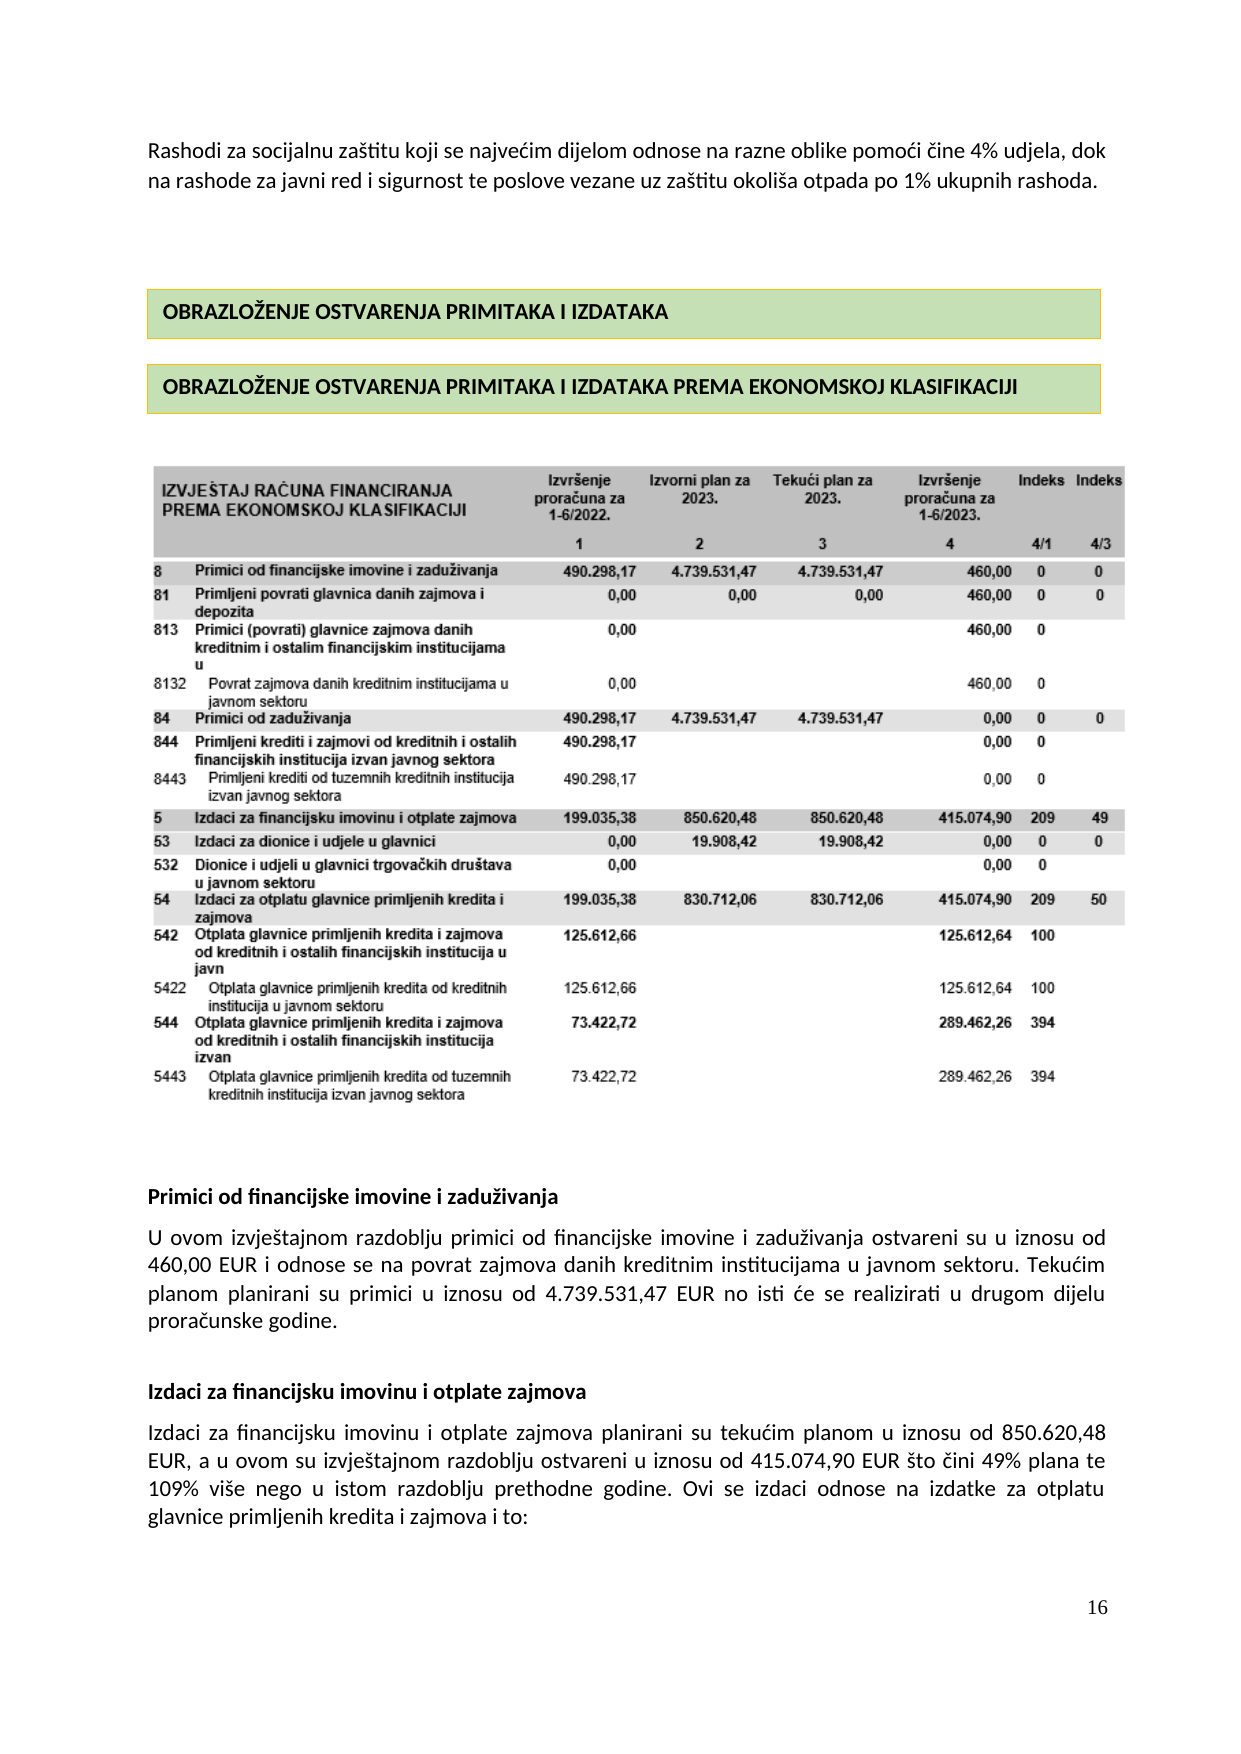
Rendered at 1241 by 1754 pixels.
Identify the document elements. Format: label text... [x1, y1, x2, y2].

text Rashodi za socijalnu zaštitu koji se najvećim dijelom odnose na razne oblike pomoći čine 4% udjela, dok na rashode za javni red i sigurnost te poslove vezane uz zaštitu okoliša otpada po 1% ukupnih rashoda. [148, 136, 1107, 194]
text Primici od financijske imovine i zaduživanja [148, 1182, 1107, 1210]
text Izdaci za financijsku imovinu i otplate zajmova [148, 1377, 1107, 1405]
picture [147, 458, 1136, 1140]
text U ovom izvještajnom razdoblju primici od financijske imovine i zaduživanja ostvareni su u iznosu od 460,00 EUR i odnose se na povrat zajmova danih kreditnim institucijama u javnom sektoru. Tekućim planom planirani su primici u iznosu od 4.739.531,47 EUR no isti će se realizirati u drugom dijelu proračunske godine. [148, 1223, 1107, 1335]
text Izdaci za financijsku imovinu i otplate zajmova planirani su tekućim planom u iznosu od 850.620,48 EUR, a u ovom su izvještajnom razdoblju ostvareni u iznosu od 415.074,90 EUR što čini 49% plana te 109% više nego u istom razdoblju prethodne godine. Ovi se izdaci odnose na izdatke za otplatu glavnice primljenih kredita i zajmova i to: [148, 1418, 1107, 1530]
